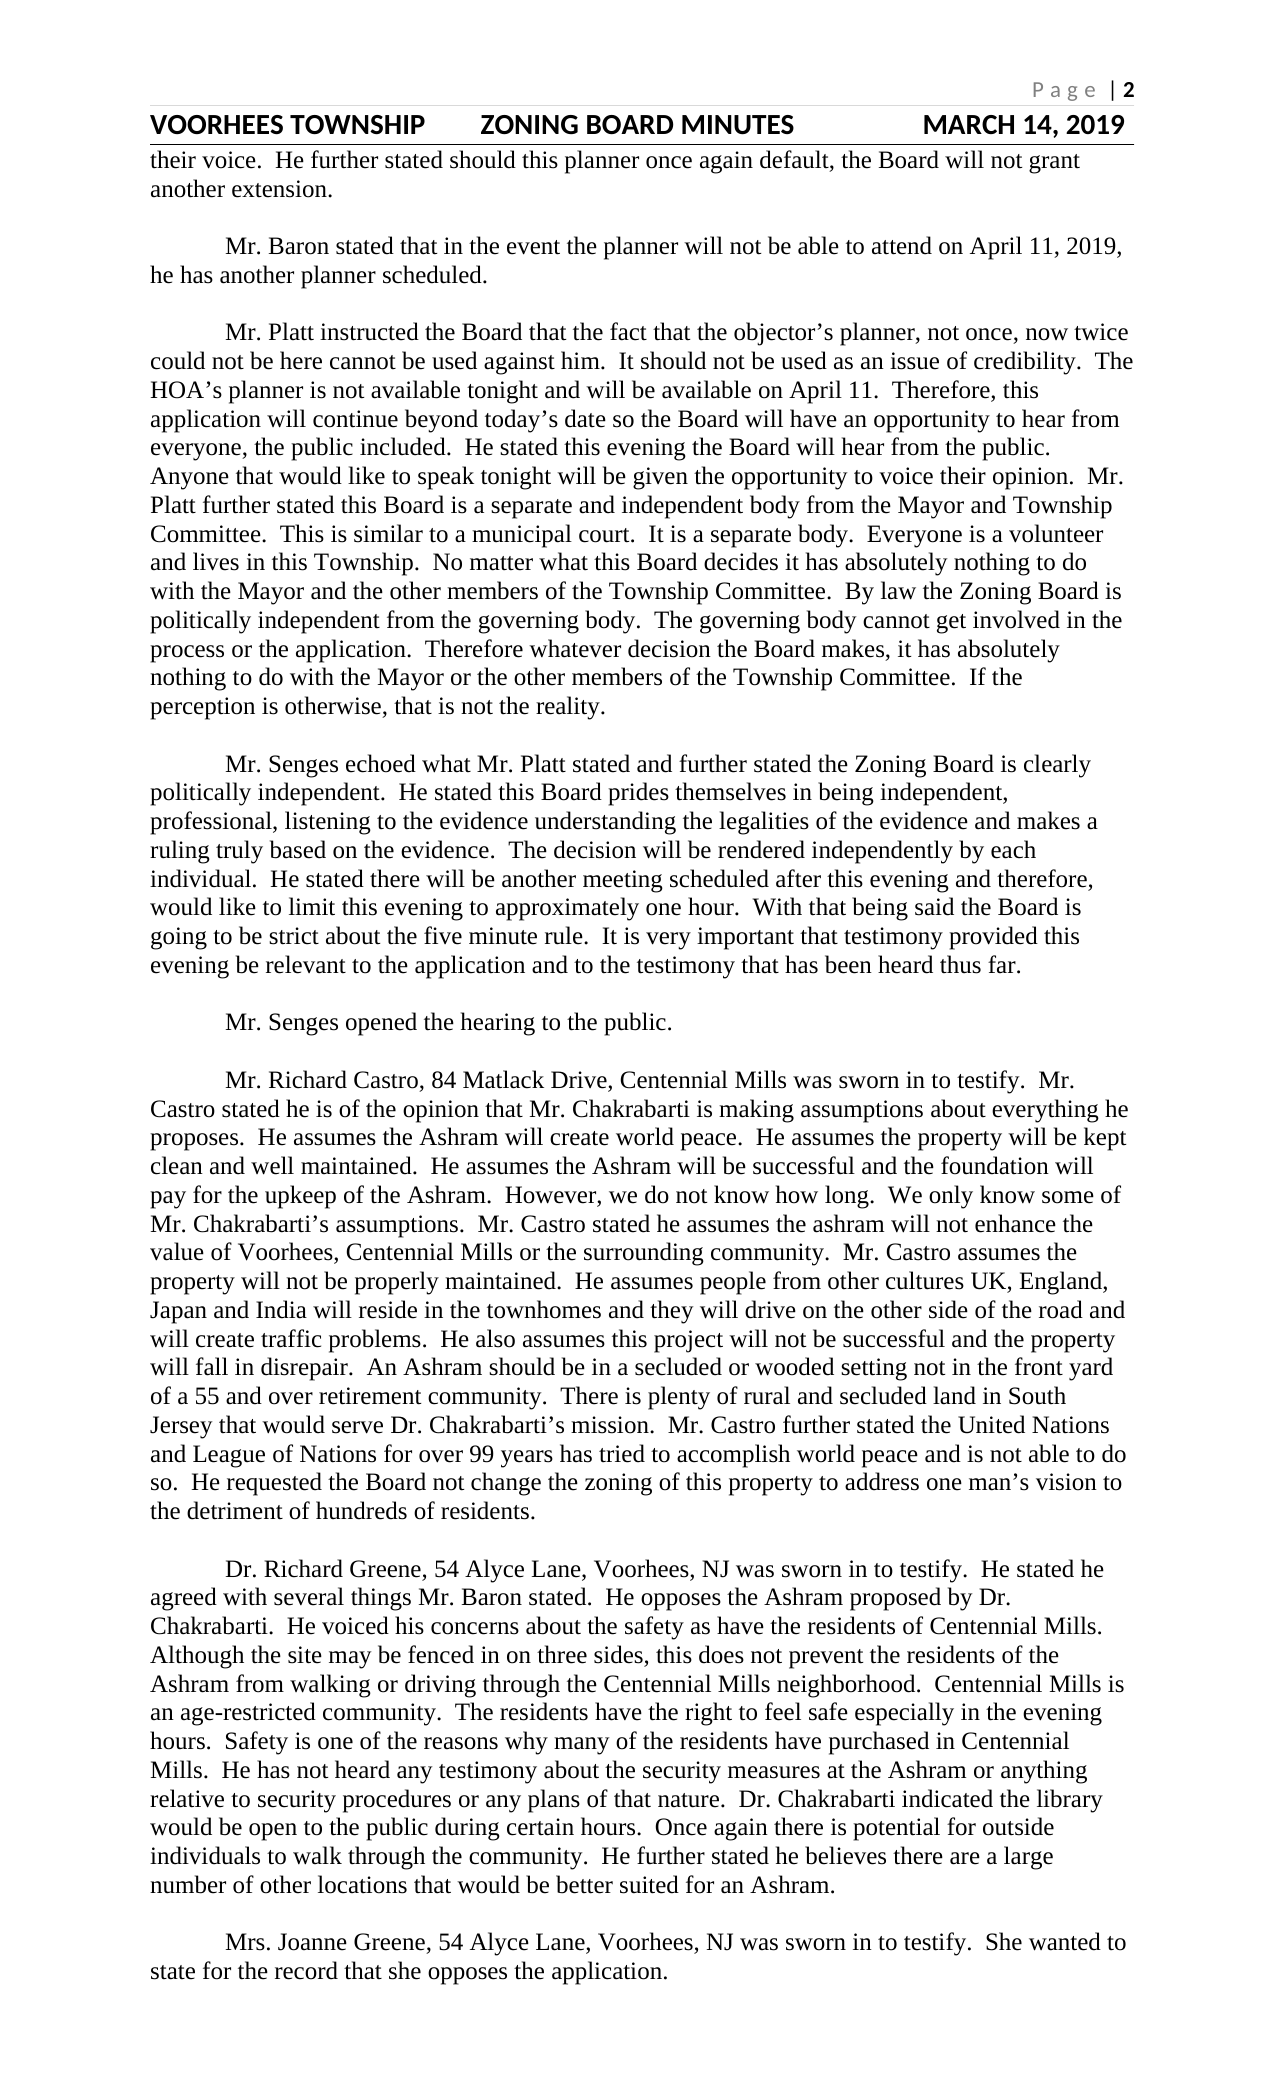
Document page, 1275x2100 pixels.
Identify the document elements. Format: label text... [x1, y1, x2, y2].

text Mr. Baron stated that in the event the planner will not be able to attend on April 11, 2019, he has another planner scheduled. [150, 231, 1134, 289]
text Dr. Richard Greene, 54 Alyce Lane, Voorhees, NJ was sworn in to testify. He stated he agreed with several things Mr. Baron stated. He opposes the Ashram proposed by Dr. Chakrabarti. He voiced his concerns about the safety as have the residents of Centennial Mills. Although the site may be fenced in on three sides, this does not prevent the residents of the Ashram from walking or driving through the Centennial Mills neighborhood. Centennial Mills is an age-restricted community. The residents have the right to feel safe especially in the evening hours. Safety is one of the reasons why many of the residents have purchased in Centennial Mills. He has not heard any testimony about the security measures at the Ashram or anything relative to security procedures or any plans of that nature. Dr. Chakrabarti indicated the library would be open to the public during certain hours. Once again there is potential for outside individuals to walk through the community. He further stated he believes there are a large number of other locations that would be better suited for an Ashram. [150, 1554, 1134, 1899]
text Mr. Senges opened the hearing to the public. [150, 1007, 1134, 1036]
text Mr. Richard Castro, 84 Matlack Drive, Centennial Mills was sworn in to testify. Mr. Castro stated he is of the opinion that Mr. Chakrabarti is making assumptions about everything he proposes. He assumes the Ashram will create world peace. He assumes the property will be kept clean and well maintained. He assumes the Ashram will be successful and the foundation will pay for the upkeep of the Ashram. However, we do not know how long. We only know some of Mr. Chakrabarti’s assumptions. Mr. Castro stated he assumes the ashram will not enhance the value of Voorhees, Centennial Mills or the surrounding community. Mr. Castro assumes the property will not be properly maintained. He assumes people from other cultures UK, England, Japan and India will reside in the townhomes and they will drive on the other side of the road and will create traffic problems. He also assumes this project will not be successful and the property will fall in disrepair. An Ashram should be in a secluded or wooded setting not in the front yard of a 55 and over retirement community. There is plenty of rural and secluded land in South Jersey that would serve Dr. Chakrabarti’s mission. Mr. Castro further stated the United Nations and League of Nations for over 99 years has tried to accomplish world peace and is not able to do so. He requested the Board not change the zoning of this property to address one man’s vision to the detriment of hundreds of residents. [150, 1065, 1134, 1525]
text Mrs. Joanne Greene, 54 Alyce Lane, Voorhees, NJ was sworn in to testify. She wanted to state for the record that she opposes the application. [150, 1927, 1134, 1985]
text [150, 145, 1134, 202]
text Mr. Senges echoed what Mr. Platt stated and further stated the Zoning Board is clearly politically independent. He stated this Board prides themselves in being independent, professional, listening to the evidence understanding the legalities of the evidence and makes a ruling truly based on the evidence. The decision will be rendered independently by each individual. He stated there will be another meeting scheduled after this evening and therefore, would like to limit this evening to approximately one hour. With that being said the Board is going to be strict about the five minute rule. It is very important that testimony provided this evening be relevant to the application and to the testimony that has been heard thus far. [150, 749, 1134, 979]
text Mr. Platt instructed the Board that the fact that the objector’s planner, not once, now twice could not be here cannot be used against him. It should not be used as an issue of credibility. The HOA’s planner is not available tonight and will be available on April 11. Therefore, this application will continue beyond today’s date so the Board will have an opportunity to hear from everyone, the public included. He stated this evening the Board will hear from the public. Anyone that would like to speak tonight will be given the opportunity to voice their opinion. Mr. Platt further stated this Board is a separate and independent body from the Mayor and Township Committee. This is similar to a municipal court. It is a separate body. Everyone is a volunteer and lives in this Township. No matter what this Board decides it has absolutely nothing to do with the Mayor and the other members of the Township Committee. By law the Zoning Board is politically independent from the governing body. The governing body cannot get involved in the process or the application. Therefore whatever decision the Board makes, it has absolutely nothing to do with the Mayor or the other members of the Township Committee. If the perception is otherwise, that is not the reality. [150, 317, 1134, 720]
